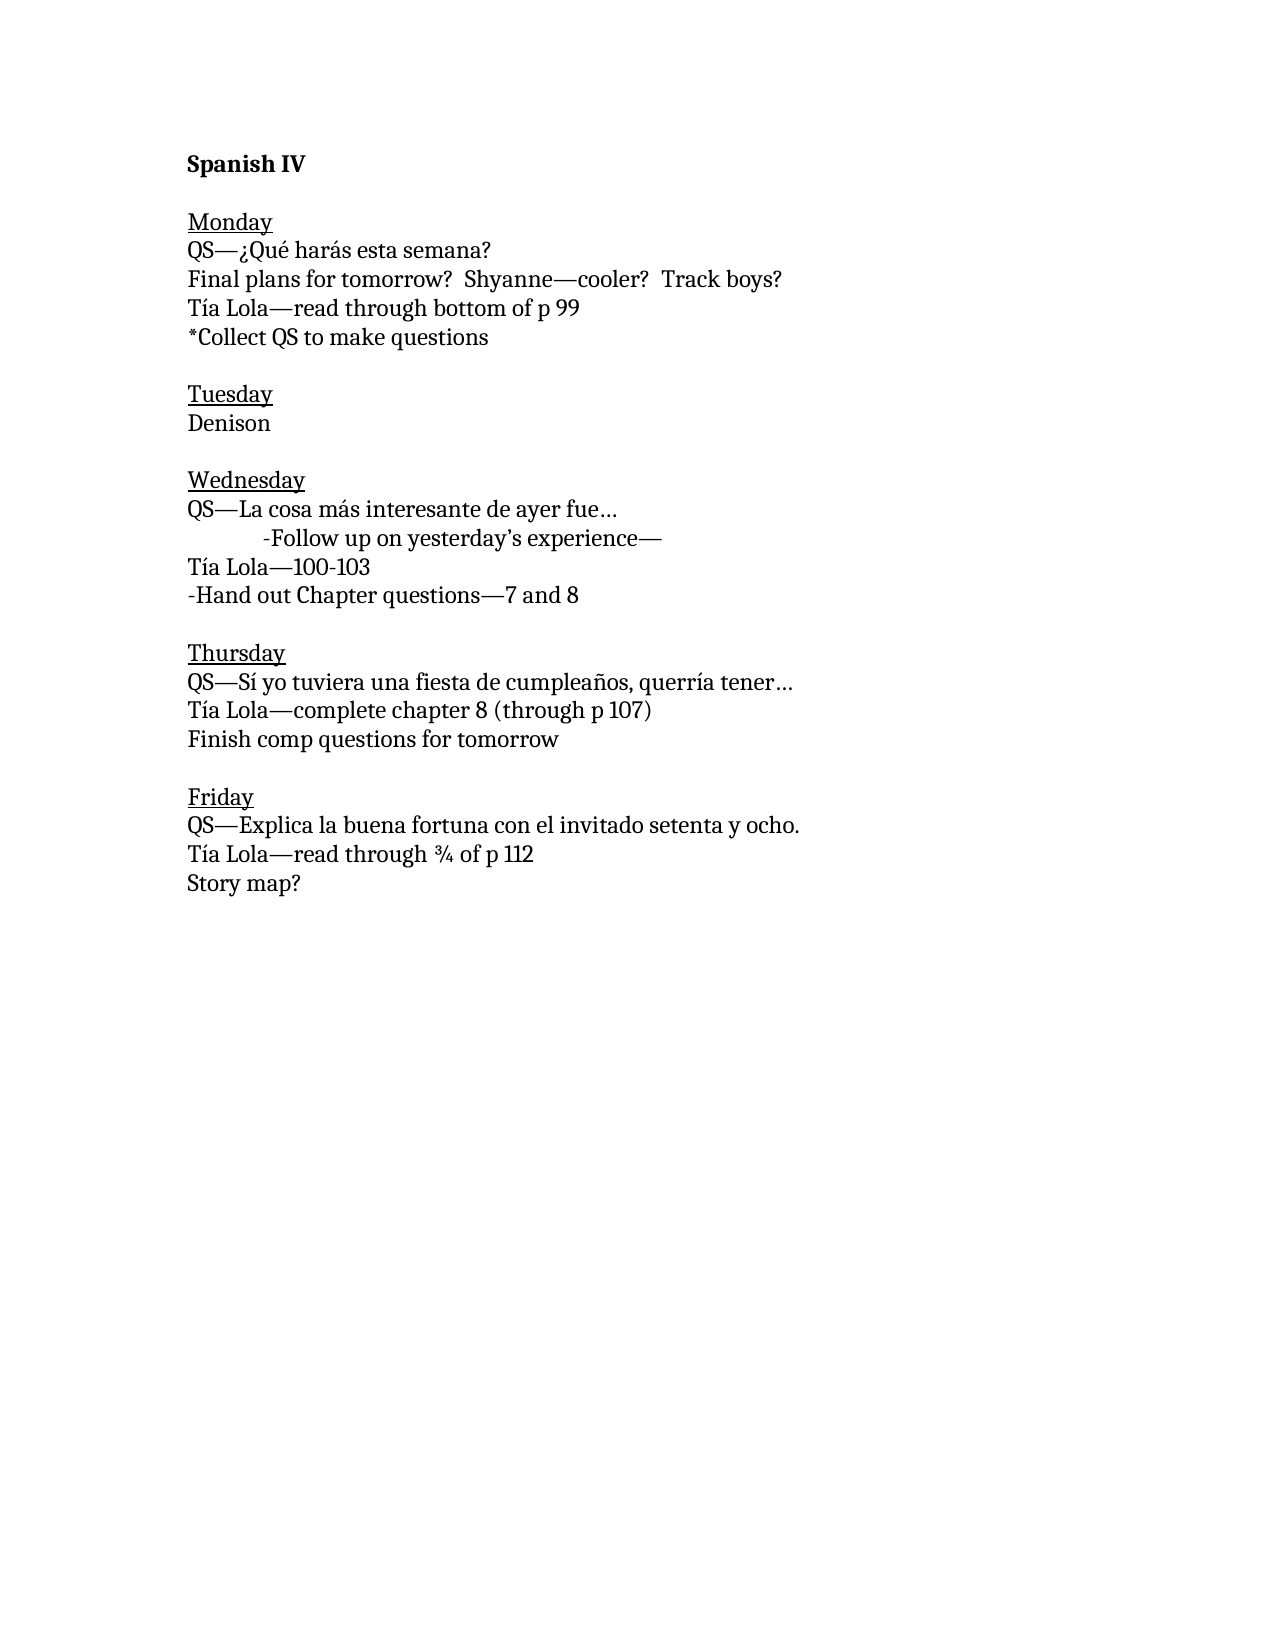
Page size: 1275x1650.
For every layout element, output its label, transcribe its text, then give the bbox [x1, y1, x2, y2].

text Thursday [187, 639, 1087, 667]
text QS—Sí yo tuviera una fiesta de cumpleaños, querría tener… [187, 667, 1087, 696]
text Tía Lola—read through ¾ of p 112 [187, 840, 1087, 869]
text -Follow up on yesterday’s experience— [187, 524, 1087, 552]
text Tía Lola—complete chapter 8 (through p 107) [187, 696, 1087, 725]
text Monday [187, 207, 1087, 236]
text Final plans for tomorrow? Shyanne—cooler? Track boys? [187, 265, 1087, 294]
text QS—Explica la buena fortuna con el invitado setenta y ocho. [187, 811, 1087, 840]
text Wednesday [187, 466, 1087, 495]
text -Hand out Chapter questions—7 and 8 [187, 581, 1087, 610]
text QS—¿Qué harás esta semana? [187, 236, 1087, 265]
text Tía Lola—read through bottom of p 99 [187, 294, 1087, 322]
text Story map? [187, 869, 1087, 897]
text Tuesday [187, 380, 1087, 409]
text Denison [187, 409, 1087, 437]
text Spanish IV [187, 150, 1087, 179]
text Friday [187, 782, 1087, 811]
text Tía Lola—100-103 [187, 552, 1087, 581]
text QS—La cosa más interesante de ayer fue… [187, 495, 1087, 524]
text Finish comp questions for tomorrow [187, 725, 1087, 754]
text *Collect QS to make questions [187, 322, 1087, 351]
